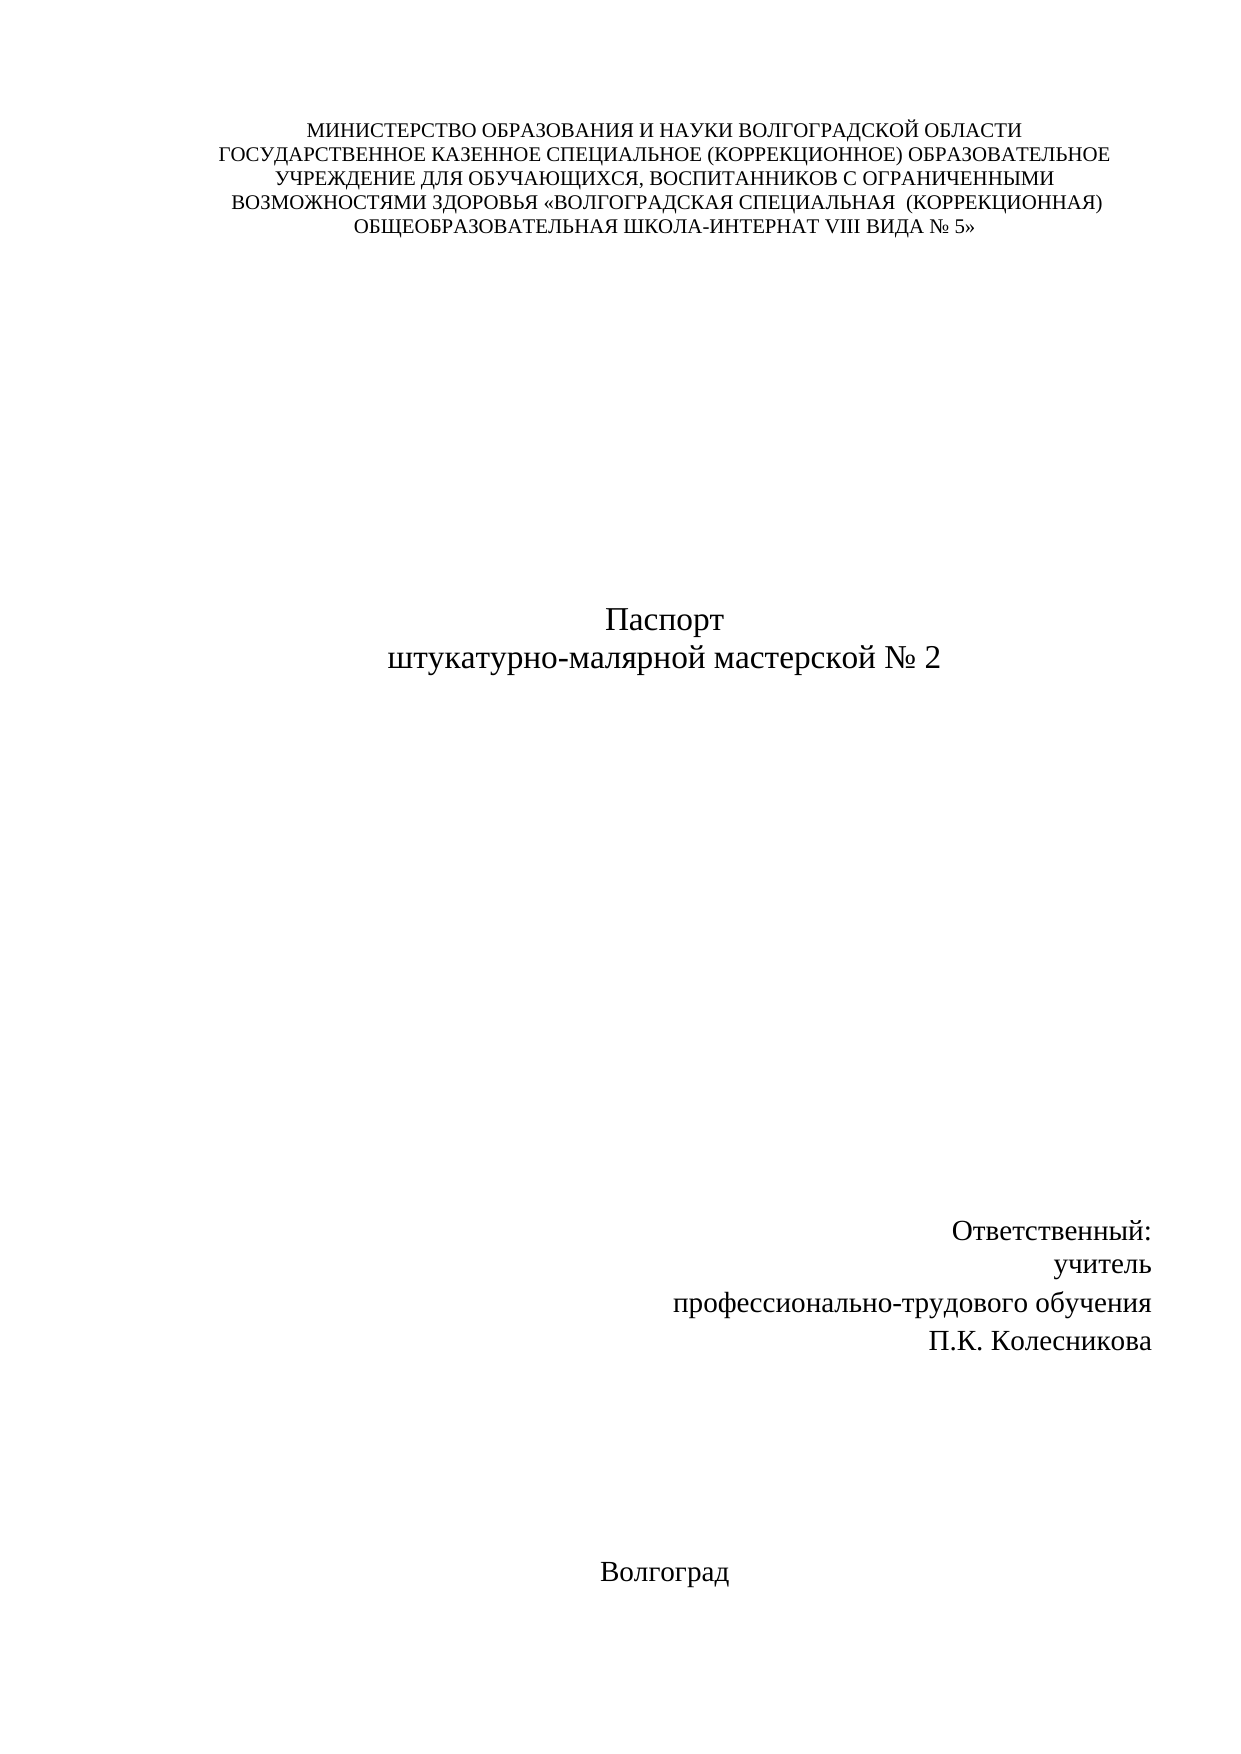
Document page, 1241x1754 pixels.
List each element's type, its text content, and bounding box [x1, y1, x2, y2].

text штукатурно-малярной мастерской № 2 [177, 638, 1152, 676]
text Паспорт [177, 599, 1152, 638]
text П.К. Колесникова [177, 1323, 1152, 1357]
text учитель [177, 1246, 1152, 1280]
text Волгоград [177, 1554, 1152, 1588]
text ВОЗМОЖНОСТЯМИ ЗДОРОВЬЯ «ВОЛГОГРАДСКАЯ СПЕЦИАЛЬНАЯ (КОРРЕКЦИОННАЯ) ОБЩЕОБРАЗОВАТЕЛЬНАЯ ШКОЛА-ИНТЕРНАТ VIII ВИДА № 5» [177, 190, 1152, 238]
text МИНИСТЕРСТВО ОБРАЗОВАНИЯ И НАУКИ ВОЛГОГРАДСКОЙ ОБЛАСТИ [177, 118, 1152, 142]
text Ответственный: [177, 1213, 1152, 1246]
text ГОСУДАРСТВЕННОЕ КАЗЕННОЕ СПЕЦИАЛЬНОЕ (КОРРЕКЦИОННОЕ) ОБРАЗОВАТЕЛЬНОЕ [177, 142, 1152, 166]
text профессионально-трудового обучения [177, 1285, 1152, 1318]
text УЧРЕЖДЕНИЕ ДЛЯ ОБУЧАЮЩИХСЯ, ВОСПИТАННИКОВ С ОГРАНИЧЕННЫМИ [177, 166, 1152, 190]
